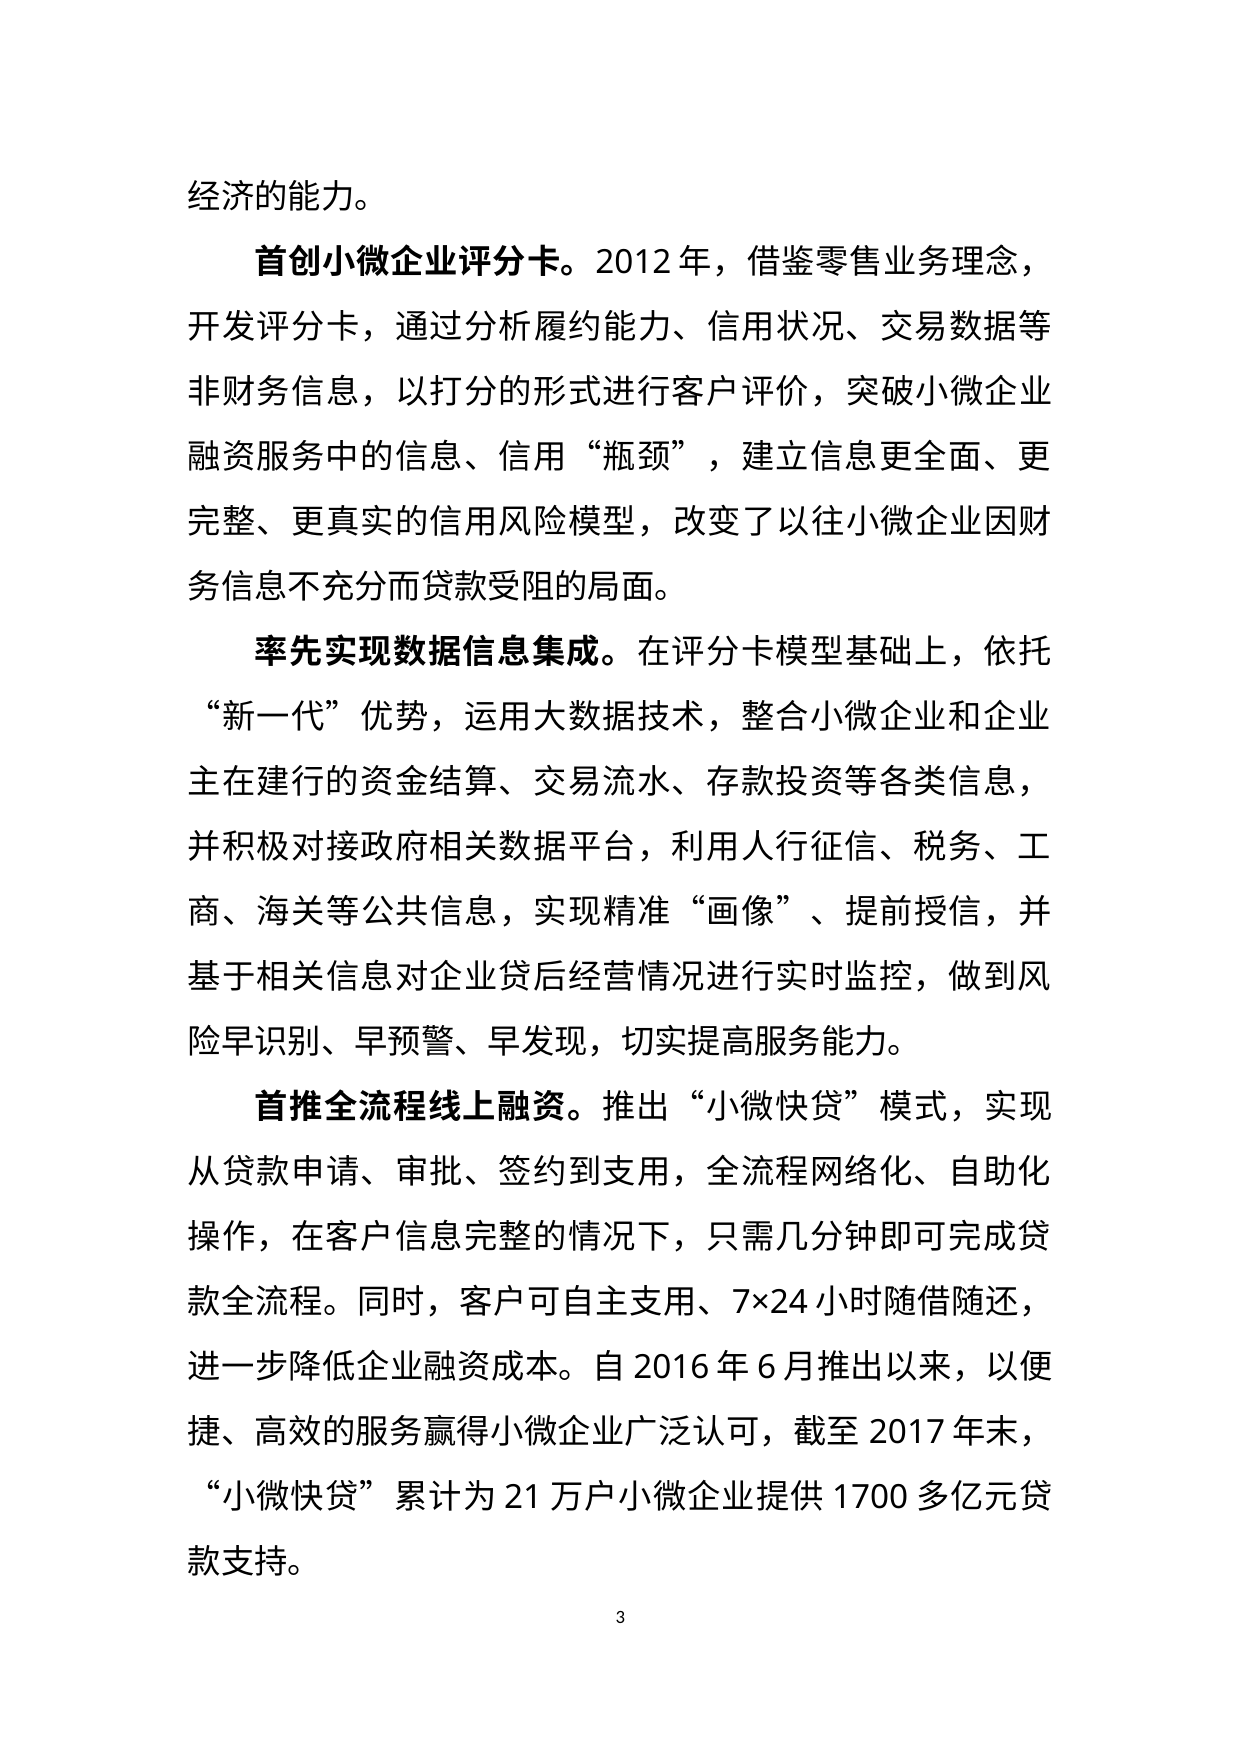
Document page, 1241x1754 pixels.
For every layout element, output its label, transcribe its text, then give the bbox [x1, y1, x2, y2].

text 首推全流程线上融资。推出“小微快贷”模式，实现从贷款申请、审批、签约到支用，全流程网络化、自助化操作，在客户信息完整的情况下，只需几分钟即可完成贷款全流程。同时，客户可自主支用、7×24小时随借随还，进一步降低企业融资成本。自2016年6月推出以来，以便捷、高效的服务赢得小微企业广泛认可，截至2017年末，“小微快贷”累计为21万户小微企业提供1700多亿元贷款支持。 [187, 1072, 1053, 1592]
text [187, 162, 1053, 227]
text 率先实现数据信息集成。在评分卡模型基础上，依托“新一代”优势，运用大数据技术，整合小微企业和企业主在建行的资金结算、交易流水、存款投资等各类信息，并积极对接政府相关数据平台，利用人行征信、税务、工商、海关等公共信息，实现精准“画像”、提前授信，并基于相关信息对企业贷后经营情况进行实时监控，做到风险早识别、早预警、早发现，切实提高服务能力。 [187, 617, 1053, 1072]
text 首创小微企业评分卡。2012年，借鉴零售业务理念，开发评分卡，通过分析履约能力、信用状况、交易数据等非财务信息，以打分的形式进行客户评价，突破小微企业融资服务中的信息、信用“瓶颈”，建立信息更全面、更完整、更真实的信用风险模型，改变了以往小微企业因财务信息不充分而贷款受阻的局面。 [187, 227, 1053, 617]
